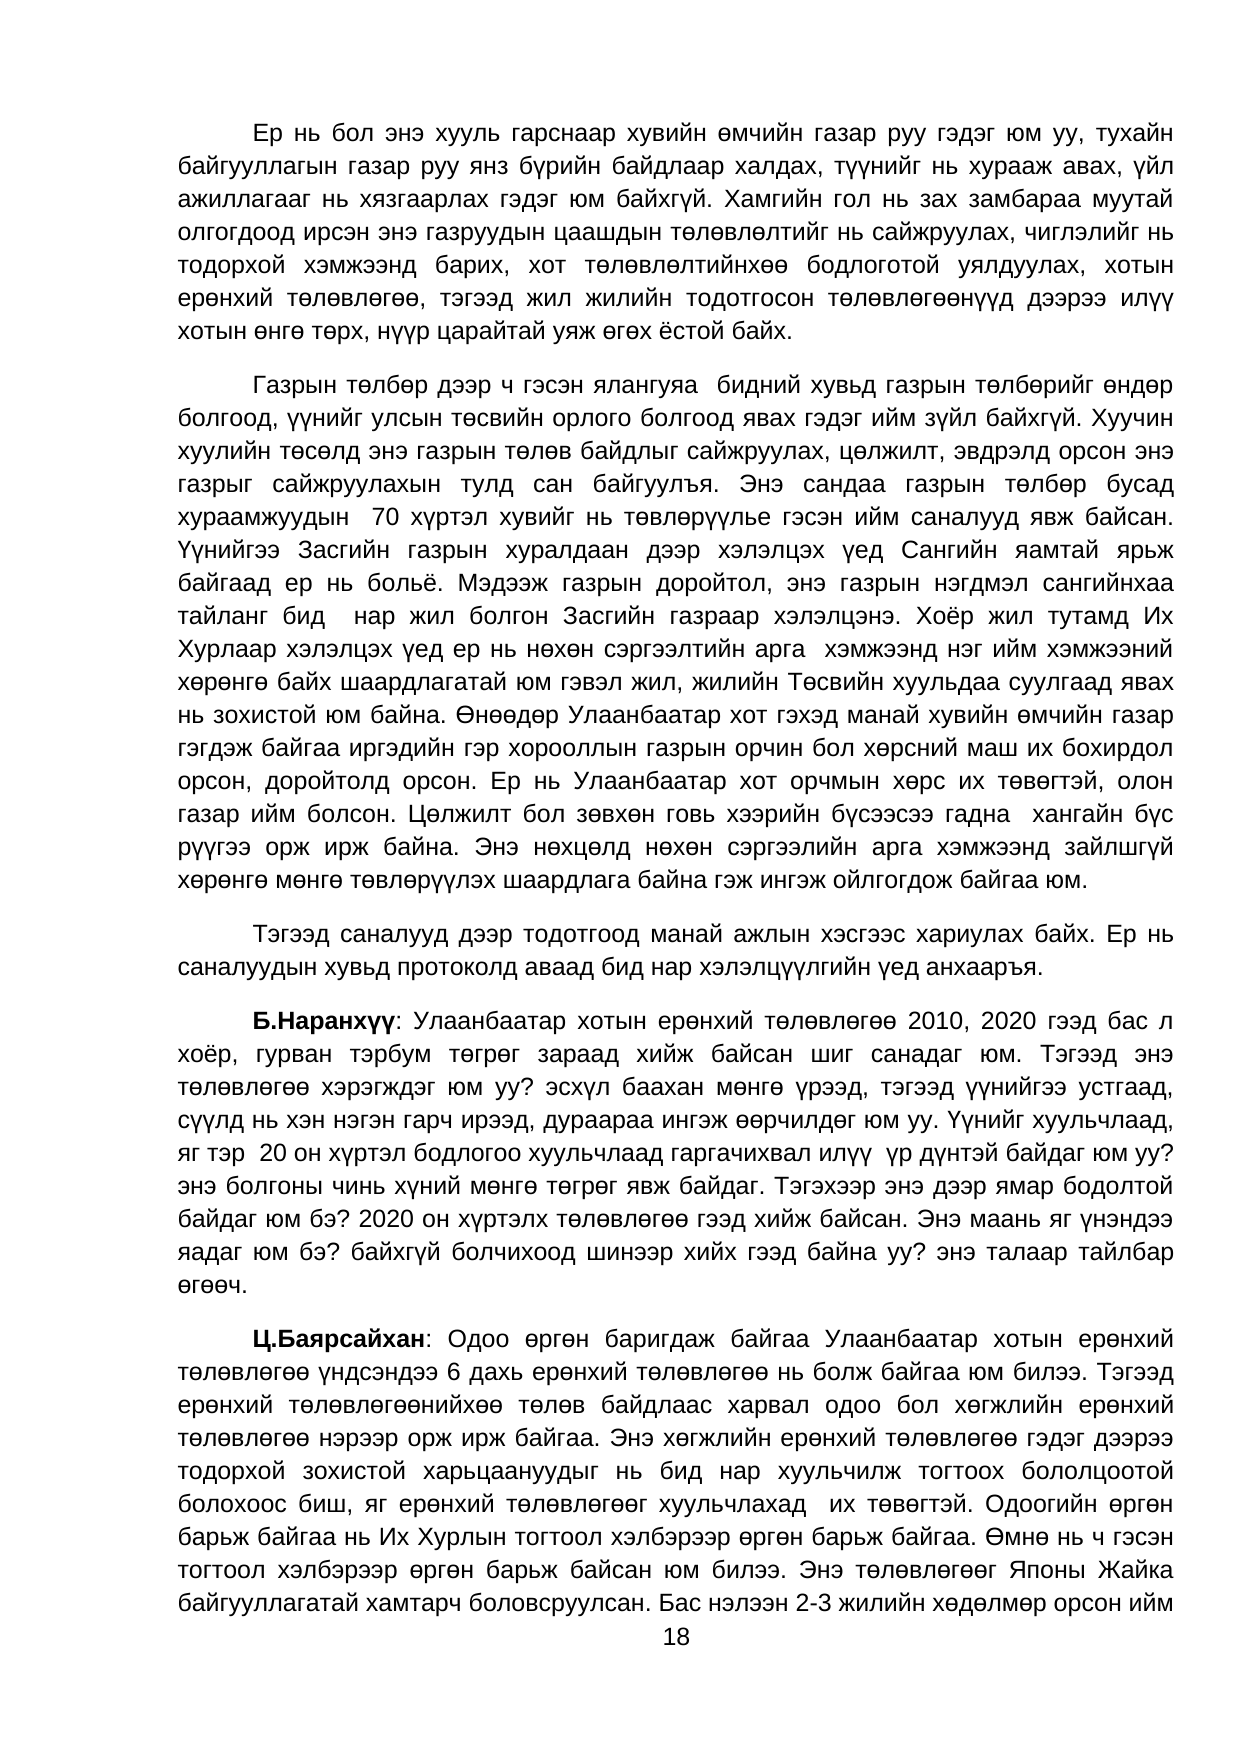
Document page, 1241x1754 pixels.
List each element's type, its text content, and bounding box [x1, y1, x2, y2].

text Б.Наранхүү: Улаанбаатар хотын ерөнхий төлөвлөгөө 2010, 2020 гээд бас л хоёр, гурван тэрбум төгрөг зараад хийж байсан шиг санадаг юм. Тэгээд энэ төлөвлөгөө хэрэгждэг юм уу? эсхүл баахан мөнгө үрээд, тэгээд үүнийгээ устгаад, сүүлд нь хэн нэгэн гарч ирээд, дураараа ингэж өөрчилдөг юм уу. Үүнийг хуульчлаад, яг тэр 20 он хүртэл бодлогоо хуульчлаад гаргачихвал илүү үр дүнтэй байдаг юм уу? энэ болгоны чинь хүний мөнгө төгрөг явж байдаг. Тэгэхээр энэ дээр ямар бодолтой байдаг юм бэ? 2020 он хүртэлх төлөвлөгөө гээд хийж байсан. Энэ маань яг үнэндээ яадаг юм бэ? байхгүй болчихоод шинээр хийх гээд байна уу? энэ талаар тайлбар өгөөч. [177, 1006, 1175, 1299]
text Ер нь бол энэ хууль гарснаар хувийн өмчийн газар руу гэдэг юм уу, тухайн байгууллагын газар руу янз бүрийн байдлаар халдах, түүнийг нь хурааж авах, үйл ажиллагааг нь хязгаарлах гэдэг юм байхгүй. Хамгийн гол нь зах замбараа муутай олгогдоод ирсэн энэ газруудын цаашдын төлөвлөлтийг нь сайжруулах, чиглэлийг нь тодорхой хэмжээнд барих, хот төлөвлөлтийнхөө бодлоготой уялдуулах, хотын ерөнхий төлөвлөгөө, тэгээд жил жилийн тодотгосон төлөвлөгөөнүүд дээрээ илүү хотын өнгө төрх, нүүр царайтай уяж өгөх ёстой байх. [177, 118, 1175, 345]
text Газрын төлбөр дээр ч гэсэн ялангуяа бидний хувьд газрын төлбөрийг өндөр болгоод, үүнийг улсын төсвийн орлого болгоод явах гэдэг ийм зүйл байхгүй. Хуучин хуулийн төсөлд энэ газрын төлөв байдлыг сайжруулах, цөлжилт, эвдрэлд орсон энэ газрыг сайжруулахын тулд сан байгуулъя. Энэ сандаа газрын төлбөр бусад хураамжуудын 70 хүртэл хувийг нь төвлөрүүлье гэсэн ийм саналууд явж байсан. Үүнийгээ Засгийн газрын хуралдаан дээр хэлэлцэх үед Сангийн яамтай ярьж байгаад ер нь больё. Мэдээж газрын доройтол, энэ газрын нэгдмэл сангийнхаа тайланг бид нар жил болгон Засгийн газраар хэлэлцэнэ. Хоёр жил тутамд Их Хурлаар хэлэлцэх үед ер нь нөхөн сэргээлтийн арга хэмжээнд нэг ийм хэмжээний хөрөнгө байх шаардлагатай юм гэвэл жил, жилийн Төсвийн хуульдаа суулгаад явах нь зохистой юм байна. Өнөөдөр Улаанбаатар хот гэхэд манай хувийн өмчийн газар гэгдэж байгаа иргэдийн гэр хорооллын газрын орчин бол хөрсний маш их бохирдол орсон, доройтолд орсон. Ер нь Улаанбаатар хот орчмын хөрс их төвөгтэй, олон газар ийм болсон. Цөлжилт бол зөвхөн говь хээрийн бүсээсээ гадна хангайн бүс рүүгээ орж ирж байна. Энэ нөхцөлд нөхөн сэргээлийн арга хэмжээнд зайлшгүй хөрөнгө мөнгө төвлөрүүлэх шаардлага байна гэж ингэж ойлгогдож байгаа юм. [177, 370, 1175, 894]
text Тэгээд саналууд дээр тодотгоод манай ажлын хэсгээс хариулах байх. Ер нь саналуудын хувьд протоколд аваад бид нар хэлэлцүүлгийн үед анхааръя. [177, 919, 1175, 981]
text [177, 1324, 1175, 1617]
